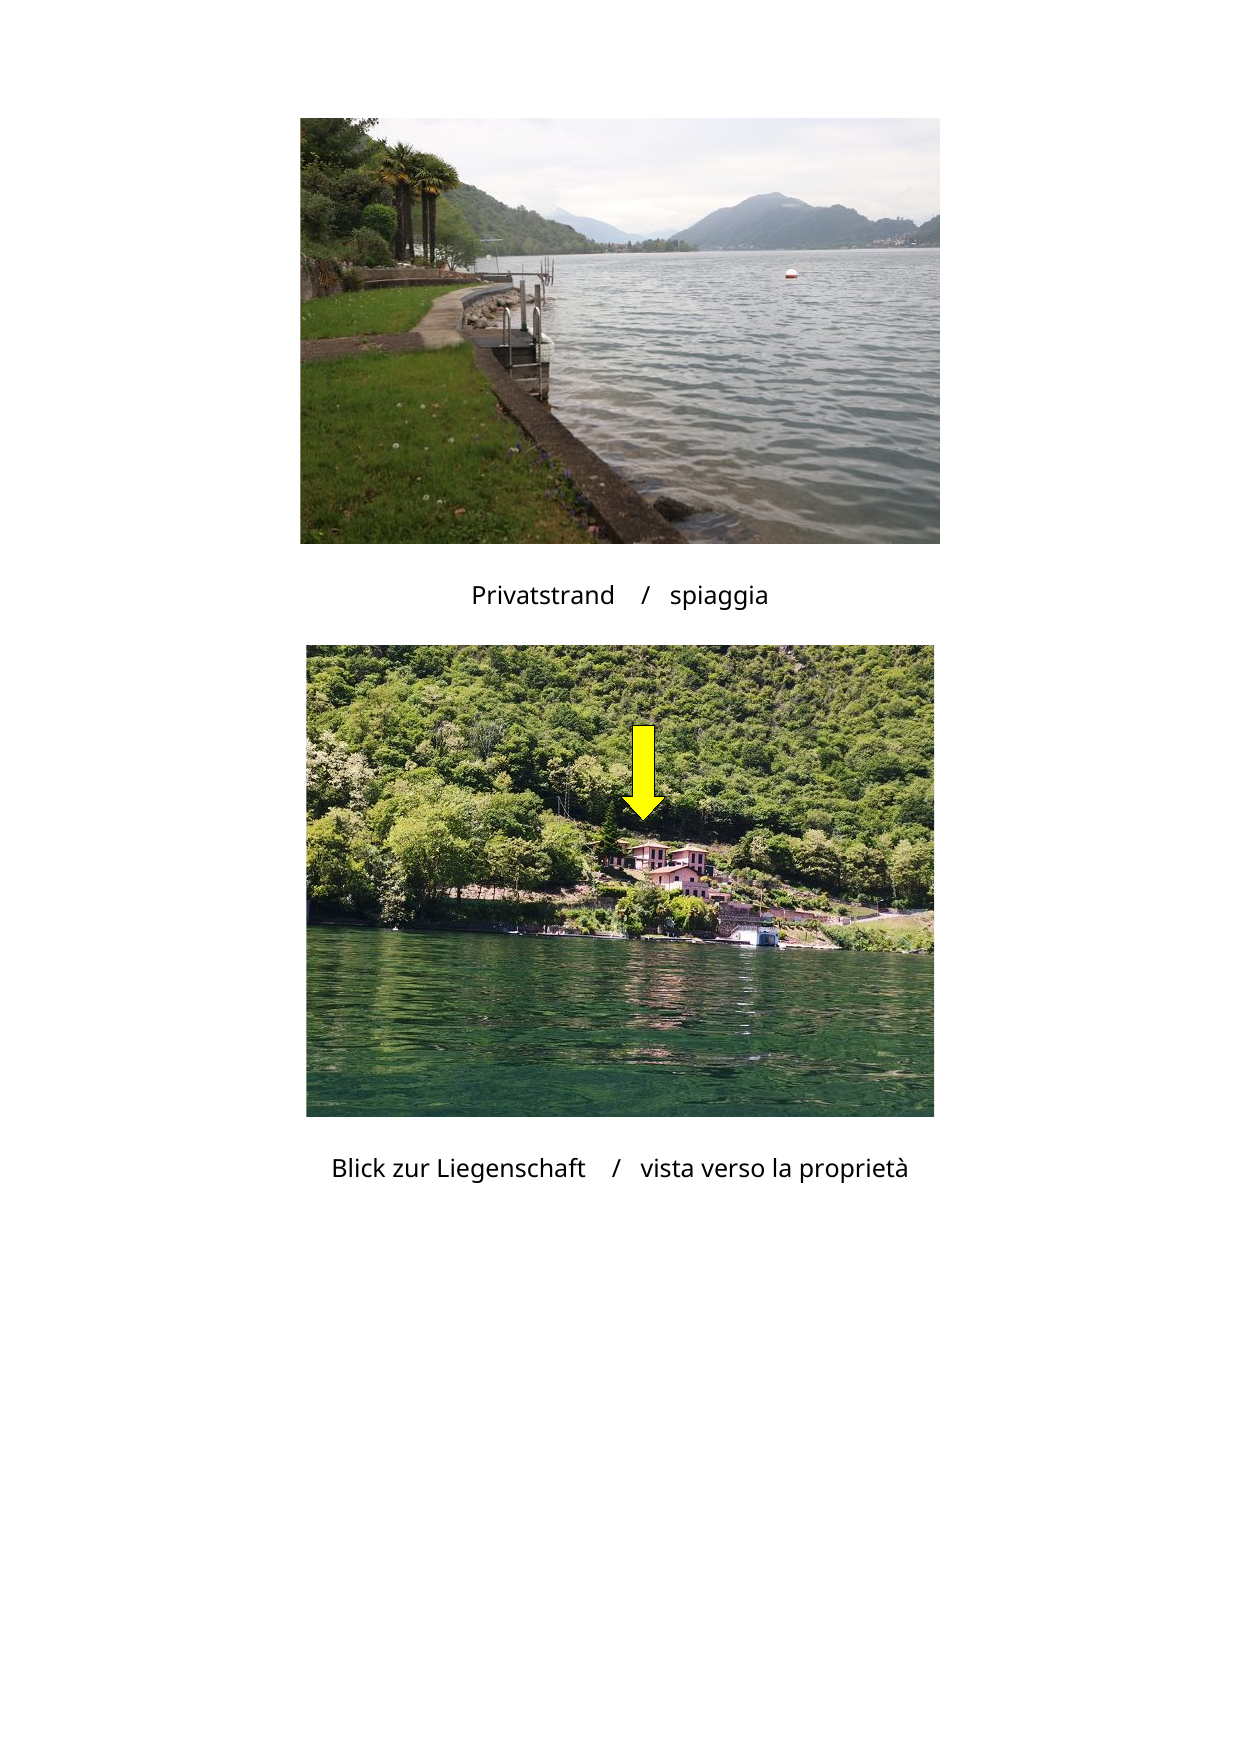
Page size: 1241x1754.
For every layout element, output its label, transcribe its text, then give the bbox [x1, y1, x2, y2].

picture [300, 118, 940, 544]
text Privatstrand / spiaggia [118, 578, 1122, 612]
picture [306, 645, 935, 1117]
text Blick zur Liegenschaft / vista verso la proprietà [118, 1151, 1122, 1185]
